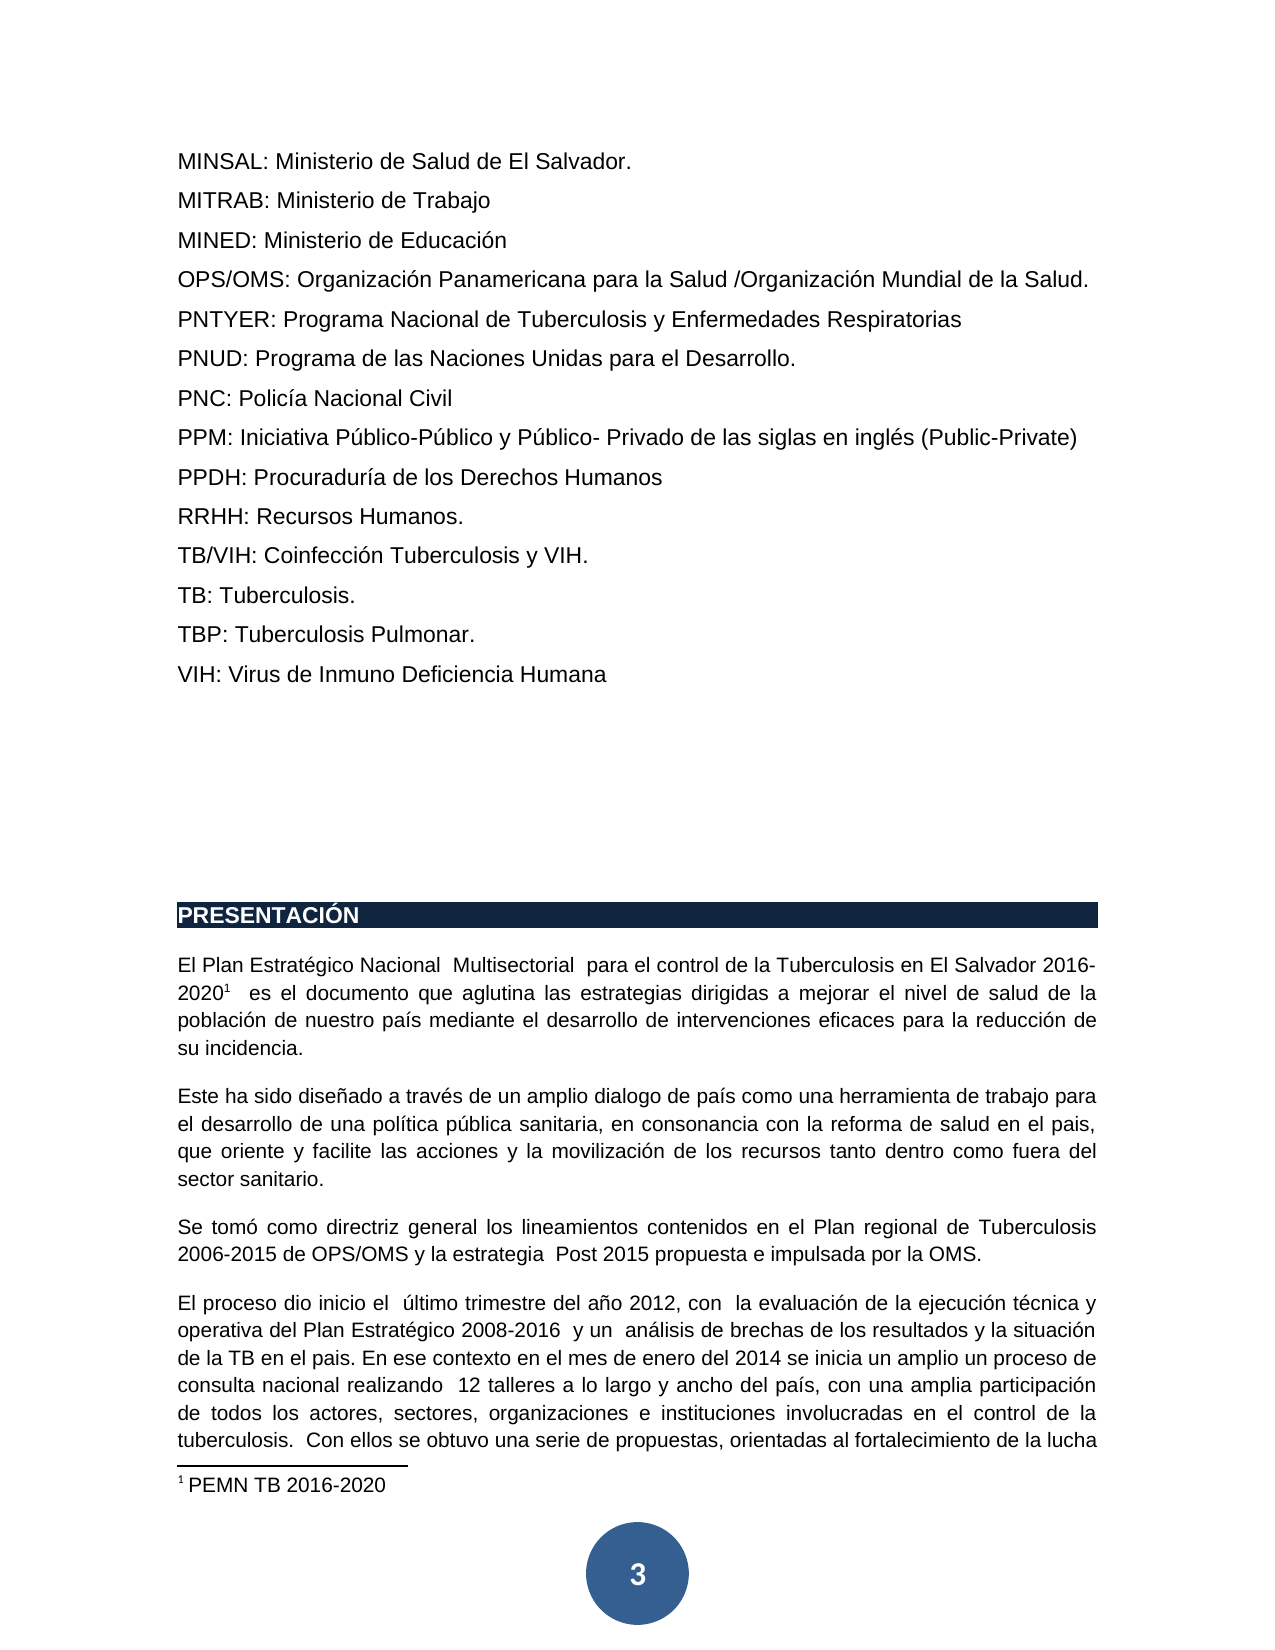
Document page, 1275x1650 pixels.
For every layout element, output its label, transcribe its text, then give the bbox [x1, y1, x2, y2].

text PNUD: Programa de las Naciones Unidas para el Desarrollo. [177, 345, 1098, 371]
text PNC: Policía Nacional Civil [177, 384, 1098, 411]
text TB/VIH: Coinfección Tuberculosis y VIH. [177, 542, 1098, 569]
text PNTYER: Programa Nacional de Tuberculosis y Enfermedades Respiratorias [177, 306, 1098, 332]
text TBP: Tuberculosis Pulmonar. [177, 621, 1098, 648]
text PPDH: Procuraduría de los Derechos Humanos [177, 463, 1098, 490]
text Se tomó como directriz general los lineamientos contenidos en el Plan regional de Tuberculosis 2006-2015 de OPS/OMS y la estrategia Post 2015 propuesta e impulsada por la OMS. [177, 1215, 1098, 1266]
text Este ha sido diseñado a través de un amplio dialogo de país como una herramienta de trabajo para el desarrollo de una política pública sanitaria, en consonancia con la reforma de salud en el pais, que oriente y facilite las acciones y la movilización de los recursos tanto dentro como fuera del sector sanitario. [177, 1084, 1098, 1190]
text OPS/OMS: Organización Panamericana para la Salud /Organización Mundial de la Salud. [177, 266, 1098, 292]
text PPM: Iniciativa Público-Público y Público- Privado de las siglas en inglés (Public-Private) [177, 424, 1098, 450]
text TB: Tuberculosis. [177, 582, 1098, 608]
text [177, 1291, 1098, 1452]
text VIH: Virus de Inmuno Deficiencia Humana [177, 661, 1098, 687]
text RRHH: Recursos Humanos. [177, 503, 1098, 529]
text MINSAL: Ministerio de Salud de El Salvador. [177, 148, 1098, 174]
text MITRAB: Ministerio de Trabajo [177, 187, 1098, 213]
text MINED: Ministerio de Educación [177, 227, 1098, 253]
text El Plan Estratégico Nacional Multisectorial para el control de en El Salvador 2016-2020 es el documento que aglutina las estrategias dirigidas a mejorar el nivel de salud de la población de nuestro país mediante el desarrollo de intervenciones eficaces para la reducción de su incidencia. [177, 953, 1098, 1059]
text PRESENTACIÓN [177, 902, 1098, 928]
